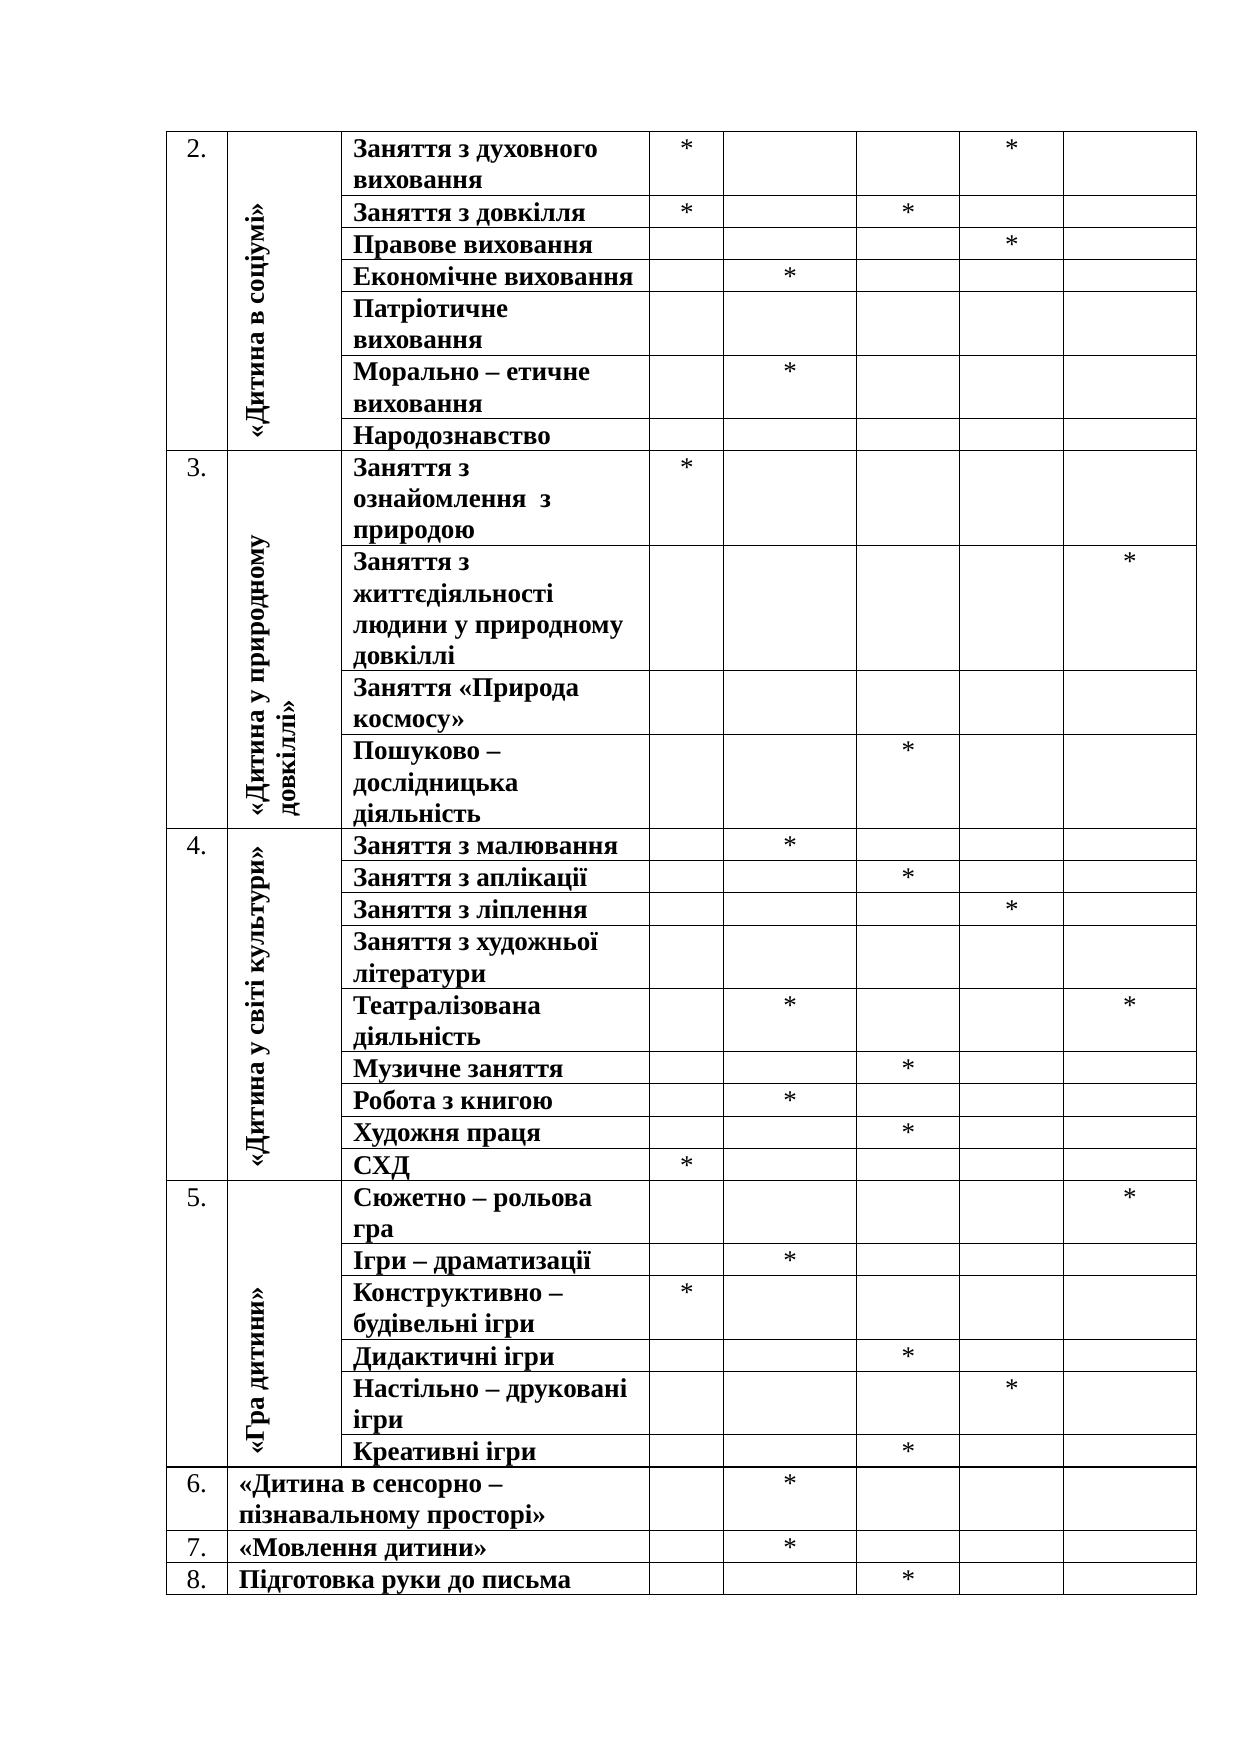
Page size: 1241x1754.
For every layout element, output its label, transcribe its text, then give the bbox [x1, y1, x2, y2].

table_cell [960, 1435, 1063, 1466]
table_cell [650, 829, 723, 860]
table_cell [857, 829, 959, 860]
table_cell * [857, 196, 959, 227]
table_cell Морально – етичне виховання [342, 356, 649, 418]
table_cell [960, 292, 1063, 354]
table_cell Народознавство [342, 419, 649, 450]
table_cell [960, 1117, 1063, 1148]
table_cell 2. [167, 132, 227, 450]
table_cell * [960, 228, 1063, 259]
table_cell [724, 196, 856, 227]
table_cell СХД [342, 1149, 649, 1180]
table_cell [724, 292, 856, 354]
table_cell [857, 228, 959, 259]
table_cell [960, 1244, 1063, 1275]
table_cell [857, 1244, 959, 1275]
table_cell * [650, 1276, 723, 1339]
table_cell [650, 228, 723, 259]
table_cell Підготовка руки до письма [228, 1563, 649, 1594]
table_cell Пошуково – дослідницька діяльність [342, 735, 649, 828]
table_cell [857, 1149, 959, 1180]
table_cell 7. [167, 1531, 227, 1562]
table_cell [1064, 1149, 1196, 1180]
table_cell * [857, 861, 959, 892]
table_cell [1064, 260, 1196, 291]
table_cell [724, 451, 856, 544]
table_cell [650, 1372, 723, 1434]
table_cell [650, 1181, 723, 1243]
table_cell [857, 260, 959, 291]
table_cell «Дитина в сенсорно – пізнавальному просторі» [228, 1468, 649, 1530]
table_cell * [857, 1340, 959, 1371]
table_cell [1064, 1117, 1196, 1148]
table_cell [1064, 228, 1196, 259]
table_cell * [1064, 1181, 1196, 1243]
table_cell «Дитина в соціумі» [228, 132, 341, 450]
table_cell [1064, 671, 1196, 733]
table_cell [857, 132, 959, 194]
table_cell * [960, 1372, 1063, 1434]
table_cell [960, 356, 1063, 418]
table_cell Заняття «Природа космосу» [342, 671, 649, 733]
table_cell [1064, 735, 1196, 828]
table_cell [724, 893, 856, 924]
table_cell [1064, 1372, 1196, 1434]
table_cell * [1064, 989, 1196, 1051]
table_cell [1064, 893, 1196, 924]
table_cell * [857, 735, 959, 828]
table_cell [650, 419, 723, 450]
table_cell [724, 228, 856, 259]
table_cell * [724, 989, 856, 1051]
table_cell 8. [167, 1563, 227, 1594]
table_cell [650, 1435, 723, 1466]
table_cell Заняття з життєдіяльності людини у природному довкіллі [342, 546, 649, 670]
table_cell Сюжетно – рольова гра [342, 1181, 649, 1243]
table_cell [857, 1084, 959, 1116]
table_cell * [857, 1052, 959, 1083]
table_cell [650, 1468, 723, 1530]
table_cell Художня праця [342, 1117, 649, 1148]
table_cell Музичне заняття [342, 1052, 649, 1083]
table_cell [960, 260, 1063, 291]
table_cell [857, 1468, 959, 1530]
table_cell [1064, 1244, 1196, 1275]
table_cell [960, 1340, 1063, 1371]
table_cell [650, 735, 723, 828]
table_cell [960, 1468, 1063, 1530]
table_cell * [960, 132, 1063, 194]
table_cell * [724, 260, 856, 291]
table_cell * [724, 1531, 856, 1562]
table_cell [857, 989, 959, 1051]
table_cell [650, 260, 723, 291]
table_cell [857, 1181, 959, 1243]
table_cell 5. [167, 1181, 227, 1466]
table_cell * [724, 356, 856, 418]
table_cell 6. [167, 1468, 227, 1530]
table_cell [1064, 1340, 1196, 1371]
table_cell [650, 989, 723, 1051]
table_cell «Мовлення дитини» [228, 1531, 649, 1562]
table_cell [724, 735, 856, 828]
table_cell [960, 861, 1063, 892]
table_cell [1064, 196, 1196, 227]
table_cell Правове виховання [342, 228, 649, 259]
table_cell * [960, 893, 1063, 924]
table_cell [857, 356, 959, 418]
table_cell * [1064, 546, 1196, 670]
table_cell «Дитина у природному довкіллі» [228, 451, 341, 828]
table_cell [650, 926, 723, 988]
table_cell [650, 671, 723, 733]
table_cell [857, 1276, 959, 1339]
table_cell [1064, 132, 1196, 194]
table_cell [960, 1084, 1063, 1116]
table_cell Заняття з художньої літератури [342, 926, 649, 988]
table_cell [650, 1563, 723, 1594]
table_cell [1064, 1276, 1196, 1339]
table_cell [1064, 926, 1196, 988]
table_cell [1064, 419, 1196, 450]
table_cell Заняття з духовного виховання [342, 132, 649, 194]
table_cell [1064, 1084, 1196, 1116]
table_cell [650, 356, 723, 418]
table_cell [960, 829, 1063, 860]
table_cell [960, 546, 1063, 670]
table_cell [1064, 356, 1196, 418]
table_cell [1064, 451, 1196, 544]
table_cell [960, 989, 1063, 1051]
table_cell Заняття з ознайомлення з природою [342, 451, 649, 544]
table_cell [650, 1052, 723, 1083]
table_cell [724, 546, 856, 670]
table_cell [650, 292, 723, 354]
table_cell [857, 1372, 959, 1434]
table_cell [857, 546, 959, 670]
table_cell [724, 1372, 856, 1434]
table_cell [857, 419, 959, 450]
table_cell [960, 1531, 1063, 1562]
table_cell Дидактичні ігри [342, 1340, 649, 1371]
table_cell [650, 1244, 723, 1275]
table_cell [960, 735, 1063, 828]
table_cell [650, 1084, 723, 1116]
table_cell Креативні ігри [342, 1435, 649, 1466]
table_cell [857, 1531, 959, 1562]
table_cell [857, 926, 959, 988]
table_cell [960, 1052, 1063, 1083]
table_cell [1064, 861, 1196, 892]
table_cell [724, 1563, 856, 1594]
table_cell Заняття з малювання [342, 829, 649, 860]
table_cell Заняття з довкілля [342, 196, 649, 227]
table_cell [960, 1563, 1063, 1594]
table_cell [857, 893, 959, 924]
table_cell * [650, 132, 723, 194]
table_cell * [724, 1468, 856, 1530]
table_cell [857, 671, 959, 733]
table_cell [1064, 829, 1196, 860]
table_cell [724, 1340, 856, 1371]
table_cell Патріотичне виховання [342, 292, 649, 354]
table_cell Робота з книгою [342, 1084, 649, 1116]
table_cell [724, 671, 856, 733]
table_cell [960, 1181, 1063, 1243]
table_cell Ігри – драматизації [342, 1244, 649, 1275]
table_cell [1064, 1563, 1196, 1594]
table_cell «Гра дитини» [228, 1181, 341, 1466]
table_cell [650, 1340, 723, 1371]
table_cell [724, 1149, 856, 1180]
table_cell Театралізована діяльність [342, 989, 649, 1051]
table_cell [724, 1117, 856, 1148]
table_cell [1064, 1468, 1196, 1530]
table_cell Настільно – друковані ігри [342, 1372, 649, 1434]
table_cell * [650, 451, 723, 544]
table_cell [724, 1276, 856, 1339]
table_cell [650, 861, 723, 892]
table_cell [724, 1435, 856, 1466]
table_cell [1064, 1052, 1196, 1083]
table_cell [650, 546, 723, 670]
table_cell [960, 1276, 1063, 1339]
table_cell 4. [167, 829, 227, 1180]
table_cell [960, 451, 1063, 544]
table_cell [724, 1052, 856, 1083]
table_cell Економічне виховання [342, 260, 649, 291]
table_cell [960, 419, 1063, 450]
table_cell [1064, 1435, 1196, 1466]
table_cell * [650, 1149, 723, 1180]
table_cell * [857, 1117, 959, 1148]
table_cell [857, 451, 959, 544]
table_cell 3. [167, 451, 227, 828]
table_cell [650, 1531, 723, 1562]
table_cell [724, 926, 856, 988]
table_cell * [724, 1244, 856, 1275]
table_cell * [857, 1563, 959, 1594]
table_cell [724, 1181, 856, 1243]
table_cell Заняття з ліплення [342, 893, 649, 924]
table_cell * [724, 829, 856, 860]
table_cell [960, 926, 1063, 988]
table_cell [1064, 292, 1196, 354]
table_cell [960, 1149, 1063, 1180]
table_cell Заняття з аплікації [342, 861, 649, 892]
table_cell [1064, 1531, 1196, 1562]
table_cell [650, 1117, 723, 1148]
table_cell [960, 196, 1063, 227]
table_cell [724, 419, 856, 450]
table_cell [650, 893, 723, 924]
table_cell * [857, 1435, 959, 1466]
table_cell * [650, 196, 723, 227]
table_cell [960, 671, 1063, 733]
table_cell [724, 861, 856, 892]
table_cell [724, 132, 856, 194]
table_cell [857, 292, 959, 354]
table_cell * [724, 1084, 856, 1116]
table_cell «Дитина у світі культури» [228, 829, 341, 1180]
table_cell Конструктивно – будівельні ігри [342, 1276, 649, 1339]
